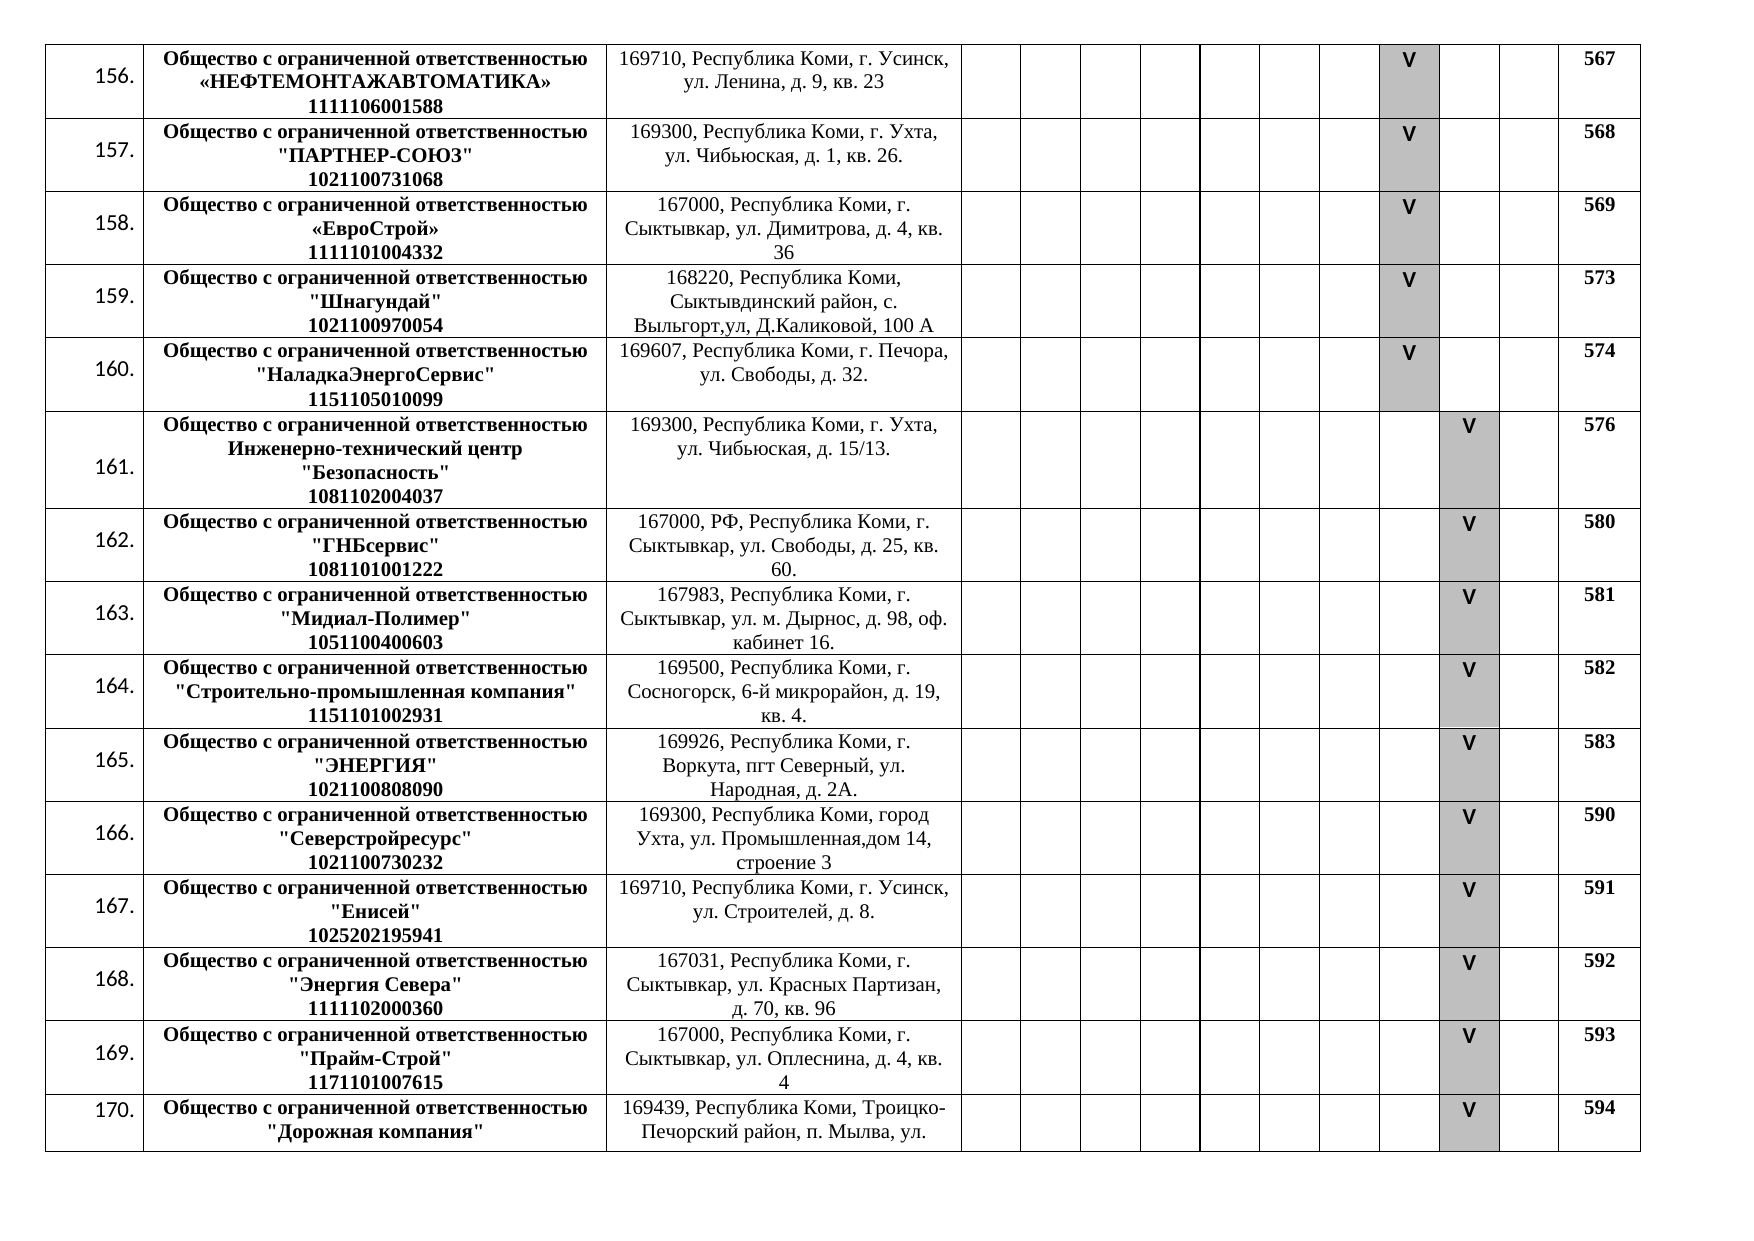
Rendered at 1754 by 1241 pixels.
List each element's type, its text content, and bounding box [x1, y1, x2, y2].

table_cell [1500, 119, 1558, 191]
table_cell [1440, 338, 1499, 411]
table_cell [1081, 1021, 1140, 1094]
table_cell 169926, Республика Коми, г. Воркута, пгт Северный, ул. Народная, д. 2А. [607, 729, 961, 801]
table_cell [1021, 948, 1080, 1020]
table_cell Общество с ограниченной ответственностью "Мидиал-Полимер" 1051100400603 [144, 582, 606, 654]
table_cell [1141, 802, 1199, 874]
table_cell [962, 45, 1020, 118]
table_cell [1260, 509, 1319, 581]
table_cell [962, 802, 1020, 874]
table_cell [1201, 729, 1259, 801]
table_cell [1081, 509, 1140, 581]
table_cell [1021, 802, 1080, 874]
table_cell [1320, 265, 1379, 337]
table_cell [1021, 338, 1080, 411]
table_cell [1141, 655, 1199, 727]
table_cell 581 [1559, 582, 1640, 654]
table_cell [46, 119, 143, 191]
table_cell [1500, 45, 1558, 118]
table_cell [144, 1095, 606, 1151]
table_cell 583 [1559, 729, 1640, 801]
table_cell V [1440, 729, 1499, 801]
table_cell [1500, 412, 1558, 508]
table_cell Общество с ограниченной ответственностью Инженерно-технический центр "Безопасность" 1081102004037 [144, 412, 606, 508]
table_cell 576 [1559, 412, 1640, 508]
table_cell [1380, 729, 1439, 801]
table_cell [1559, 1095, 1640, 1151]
table_cell [1081, 802, 1140, 874]
table_cell [1021, 412, 1080, 508]
table_cell [1320, 729, 1379, 801]
table_cell [46, 802, 143, 874]
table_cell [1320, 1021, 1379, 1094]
table_cell [1500, 802, 1558, 874]
table_cell [1081, 582, 1140, 654]
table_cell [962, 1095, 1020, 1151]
table_cell [1440, 265, 1499, 337]
table_cell 169300, Республика Коми, город Ухта, ул. Промышленная,дом 14, строение 3 [607, 802, 961, 874]
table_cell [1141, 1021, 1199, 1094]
table_cell [1260, 119, 1319, 191]
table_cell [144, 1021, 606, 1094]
table_cell V [1440, 412, 1499, 508]
table_cell [1500, 729, 1558, 801]
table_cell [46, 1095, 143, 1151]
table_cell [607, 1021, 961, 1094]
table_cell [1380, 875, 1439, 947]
table_cell [1021, 655, 1080, 727]
table_cell [1081, 192, 1140, 264]
table_cell [1320, 338, 1379, 411]
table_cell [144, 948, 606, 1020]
table_cell 580 [1559, 509, 1640, 581]
table_cell 169607, Республика Коми, г. Печора, ул. Свободы, д. 32. [607, 338, 961, 411]
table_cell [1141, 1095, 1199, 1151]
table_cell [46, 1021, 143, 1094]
table_cell [1081, 729, 1140, 801]
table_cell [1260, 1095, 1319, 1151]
table_cell [1021, 509, 1080, 581]
table_cell [1500, 582, 1558, 654]
table_cell [1141, 45, 1199, 118]
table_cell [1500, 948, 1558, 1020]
table_cell [1201, 45, 1259, 118]
table_cell 169300, Республика Коми, г. Ухта, ул. Чибьюская, д. 15/13. [607, 412, 961, 508]
table_cell [1320, 655, 1379, 727]
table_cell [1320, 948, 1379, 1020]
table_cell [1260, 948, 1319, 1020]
table_cell [1081, 412, 1140, 508]
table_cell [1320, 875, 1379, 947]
table_cell 569 [1559, 192, 1640, 264]
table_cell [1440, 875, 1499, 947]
table_cell Общество с ограниченной ответственностью "НаладкаЭнергоСервис" 1151105010099 [144, 338, 606, 411]
table_cell 582 [1559, 655, 1640, 727]
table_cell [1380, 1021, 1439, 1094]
table_cell 167000, РФ, Республика Коми, г. Сыктывкар, ул. Свободы, д. 25, кв. 60. [607, 509, 961, 581]
table_cell Общество с ограниченной ответственностью «ЕвроСтрой» 1111101004332 [144, 192, 606, 264]
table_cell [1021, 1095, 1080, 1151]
table_cell [46, 582, 143, 654]
table_cell [1201, 265, 1259, 337]
table_cell [1500, 655, 1558, 727]
table_cell [1201, 582, 1259, 654]
table_cell 169300, Республика Коми, г. Ухта, ул. Чибьюская, д. 1, кв. 26. [607, 119, 961, 191]
table_cell [1500, 338, 1558, 411]
table_cell [1081, 655, 1140, 727]
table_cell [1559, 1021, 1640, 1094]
table_cell [1500, 192, 1558, 264]
table_cell [1201, 655, 1259, 727]
table_cell Общество с ограниченной ответственностью "Северстройресурс" 1021100730232 [144, 802, 606, 874]
table_cell [1021, 265, 1080, 337]
table_cell [1021, 119, 1080, 191]
table_cell 169710, Республика Коми, г. Усинск, ул. Ленина, д. 9, кв. 23 [607, 45, 961, 118]
table_cell [1260, 45, 1319, 118]
table_cell [46, 45, 143, 118]
table_cell [1141, 265, 1199, 337]
table_cell [1081, 45, 1140, 118]
table_cell V [1440, 582, 1499, 654]
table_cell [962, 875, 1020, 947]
table_cell [1201, 338, 1259, 411]
table_cell Общество с ограниченной ответственностью "ГНБсервис" 1081101001222 [144, 509, 606, 581]
table_cell [1260, 192, 1319, 264]
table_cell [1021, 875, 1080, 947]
table_cell [46, 729, 143, 801]
table_cell [1260, 655, 1319, 727]
table_cell Общество с ограниченной ответственностью "Строительно-промышленная компания" 1151101002931 [144, 655, 606, 727]
table_cell [962, 119, 1020, 191]
table_cell [46, 509, 143, 581]
table_cell [1320, 192, 1379, 264]
table_cell [1380, 802, 1439, 874]
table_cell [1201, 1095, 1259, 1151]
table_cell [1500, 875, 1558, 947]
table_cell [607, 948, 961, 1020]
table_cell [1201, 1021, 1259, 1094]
table_cell [962, 582, 1020, 654]
table_cell V [1380, 45, 1439, 118]
table_cell [1141, 412, 1199, 508]
table_cell [1260, 338, 1319, 411]
table_cell [46, 265, 143, 337]
table_cell [1380, 655, 1439, 727]
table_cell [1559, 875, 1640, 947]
table_cell V [1440, 509, 1499, 581]
table_cell [46, 192, 143, 264]
table_cell Общество с ограниченной ответственностью "ЭНЕРГИЯ" 1021100808090 [144, 729, 606, 801]
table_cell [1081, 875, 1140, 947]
table_cell [1021, 45, 1080, 118]
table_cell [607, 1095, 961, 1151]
table_cell [1021, 582, 1080, 654]
table_cell [962, 509, 1020, 581]
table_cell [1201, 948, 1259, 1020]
table_cell 590 [1559, 802, 1640, 874]
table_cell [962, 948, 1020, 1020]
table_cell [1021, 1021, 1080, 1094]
table_cell 574 [1559, 338, 1640, 411]
table_cell [46, 412, 143, 508]
table_cell [962, 412, 1020, 508]
table_cell [1021, 729, 1080, 801]
table_cell Общество с ограниченной ответственностью "ПАРТНЕР-СОЮЗ" 1021100731068 [144, 119, 606, 191]
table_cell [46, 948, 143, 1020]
table_cell V [1380, 265, 1439, 337]
table_cell [1260, 582, 1319, 654]
table_cell [1081, 119, 1140, 191]
table_cell [962, 338, 1020, 411]
table_cell [46, 655, 143, 727]
table_cell [1260, 802, 1319, 874]
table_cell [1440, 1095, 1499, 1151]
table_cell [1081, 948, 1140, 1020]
table_cell [1141, 582, 1199, 654]
table_cell [1320, 412, 1379, 508]
table_cell [1320, 45, 1379, 118]
table_cell [962, 729, 1020, 801]
table_cell [1320, 509, 1379, 581]
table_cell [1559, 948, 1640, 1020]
table_cell 169500, Республика Коми, г. Сосногорск, 6-й микрорайон, д. 19, кв. 4. [607, 655, 961, 727]
table_cell [962, 192, 1020, 264]
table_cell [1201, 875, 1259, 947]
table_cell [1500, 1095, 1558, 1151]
table_cell [1320, 802, 1379, 874]
table_cell [1440, 45, 1499, 118]
table_cell [1081, 265, 1140, 337]
table_cell 168220, Республика Коми, Сыктывдинский район, с. Выльгорт,ул, Д.Каликовой, 100 А [607, 265, 961, 337]
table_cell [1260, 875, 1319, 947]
table_cell [1260, 412, 1319, 508]
table_cell [1201, 509, 1259, 581]
table_cell V [1380, 119, 1439, 191]
table_cell [1260, 265, 1319, 337]
table_cell [46, 338, 143, 411]
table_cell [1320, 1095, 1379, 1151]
table_cell [1380, 509, 1439, 581]
table_cell V [1380, 192, 1439, 264]
table_cell V [1440, 655, 1499, 727]
table_cell [962, 265, 1020, 337]
table_cell [46, 875, 143, 947]
table_cell [1141, 338, 1199, 411]
table_cell [1320, 582, 1379, 654]
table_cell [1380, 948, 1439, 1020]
table_cell [1201, 802, 1259, 874]
table_cell [1500, 265, 1558, 337]
table_cell [1440, 192, 1499, 264]
table_cell [1201, 192, 1259, 264]
table_cell [1141, 119, 1199, 191]
table_cell 167000, Республика Коми, г. Сыктывкар, ул. Димитрова, д. 4, кв. 36 [607, 192, 961, 264]
table_cell [1021, 192, 1080, 264]
table_cell [962, 655, 1020, 727]
table_cell [1500, 509, 1558, 581]
table_cell [1320, 119, 1379, 191]
table_cell [1141, 509, 1199, 581]
table_cell 167983, Республика Коми, г. Сыктывкар, ул. м. Дырнос, д. 98, оф. кабинет 16. [607, 582, 961, 654]
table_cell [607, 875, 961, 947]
table_cell [1081, 338, 1140, 411]
table_cell [1380, 412, 1439, 508]
table_cell [1201, 119, 1259, 191]
table_cell V [1380, 338, 1439, 411]
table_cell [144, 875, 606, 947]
table_cell [1380, 582, 1439, 654]
table_cell Общество с ограниченной ответственностью «НЕФТЕМОНТАЖАВТОМАТИКА» 1111106001588 [144, 45, 606, 118]
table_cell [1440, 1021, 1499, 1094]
table_cell V [1440, 802, 1499, 874]
table_cell [1260, 729, 1319, 801]
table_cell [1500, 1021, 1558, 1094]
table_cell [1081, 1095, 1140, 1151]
table_cell [1141, 729, 1199, 801]
table_cell 568 [1559, 119, 1640, 191]
table_cell [1201, 412, 1259, 508]
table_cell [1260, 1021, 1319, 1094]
table_cell 573 [1559, 265, 1640, 337]
table_cell Общество с ограниченной ответственностью "Шнагундай" 1021100970054 [144, 265, 606, 337]
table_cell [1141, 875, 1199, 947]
table_cell [1141, 192, 1199, 264]
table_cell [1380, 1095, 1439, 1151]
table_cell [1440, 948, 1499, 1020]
table_cell 567 [1559, 45, 1640, 118]
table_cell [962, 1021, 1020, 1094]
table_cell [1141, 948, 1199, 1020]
table_cell [1440, 119, 1499, 191]
